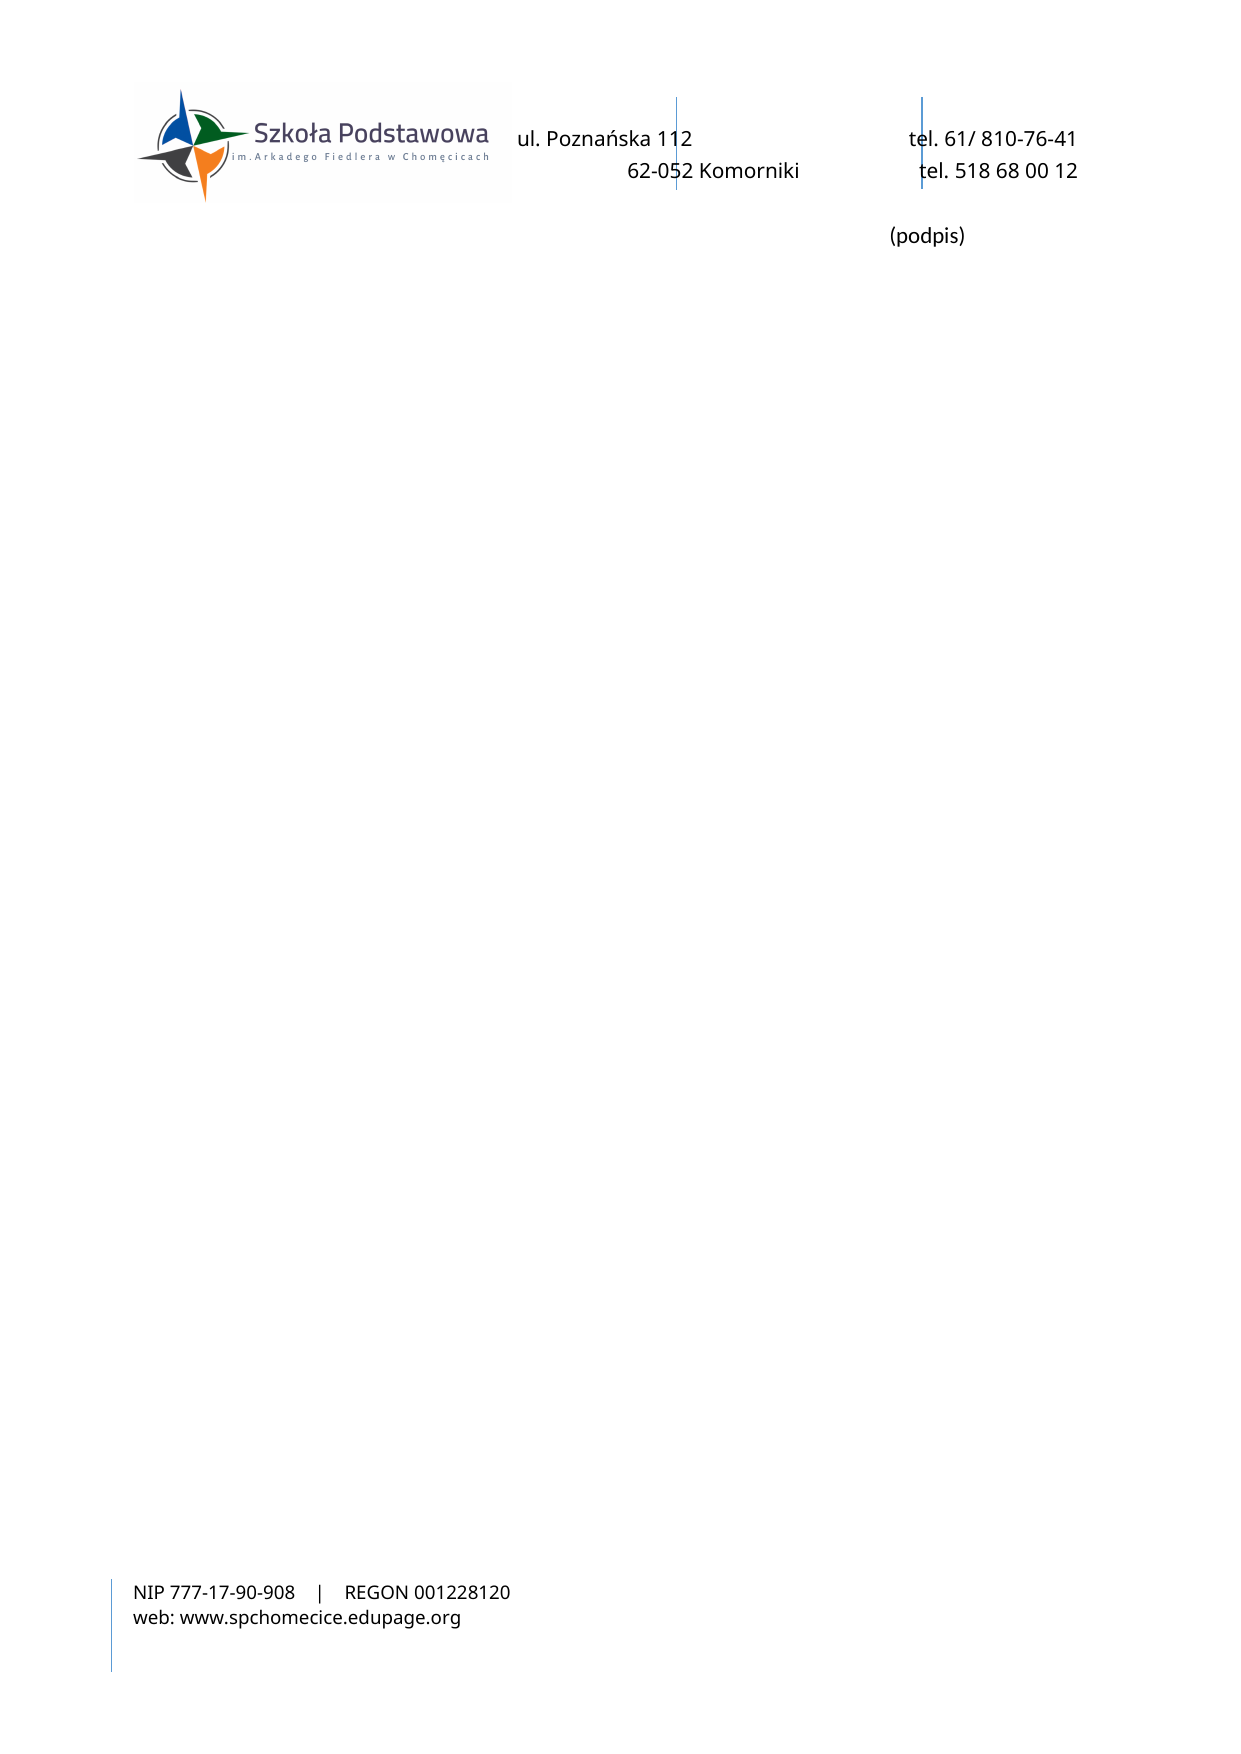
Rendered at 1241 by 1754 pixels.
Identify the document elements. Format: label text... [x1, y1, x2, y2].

picture [133, 82, 513, 203]
text (podpis) [133, 221, 1093, 249]
